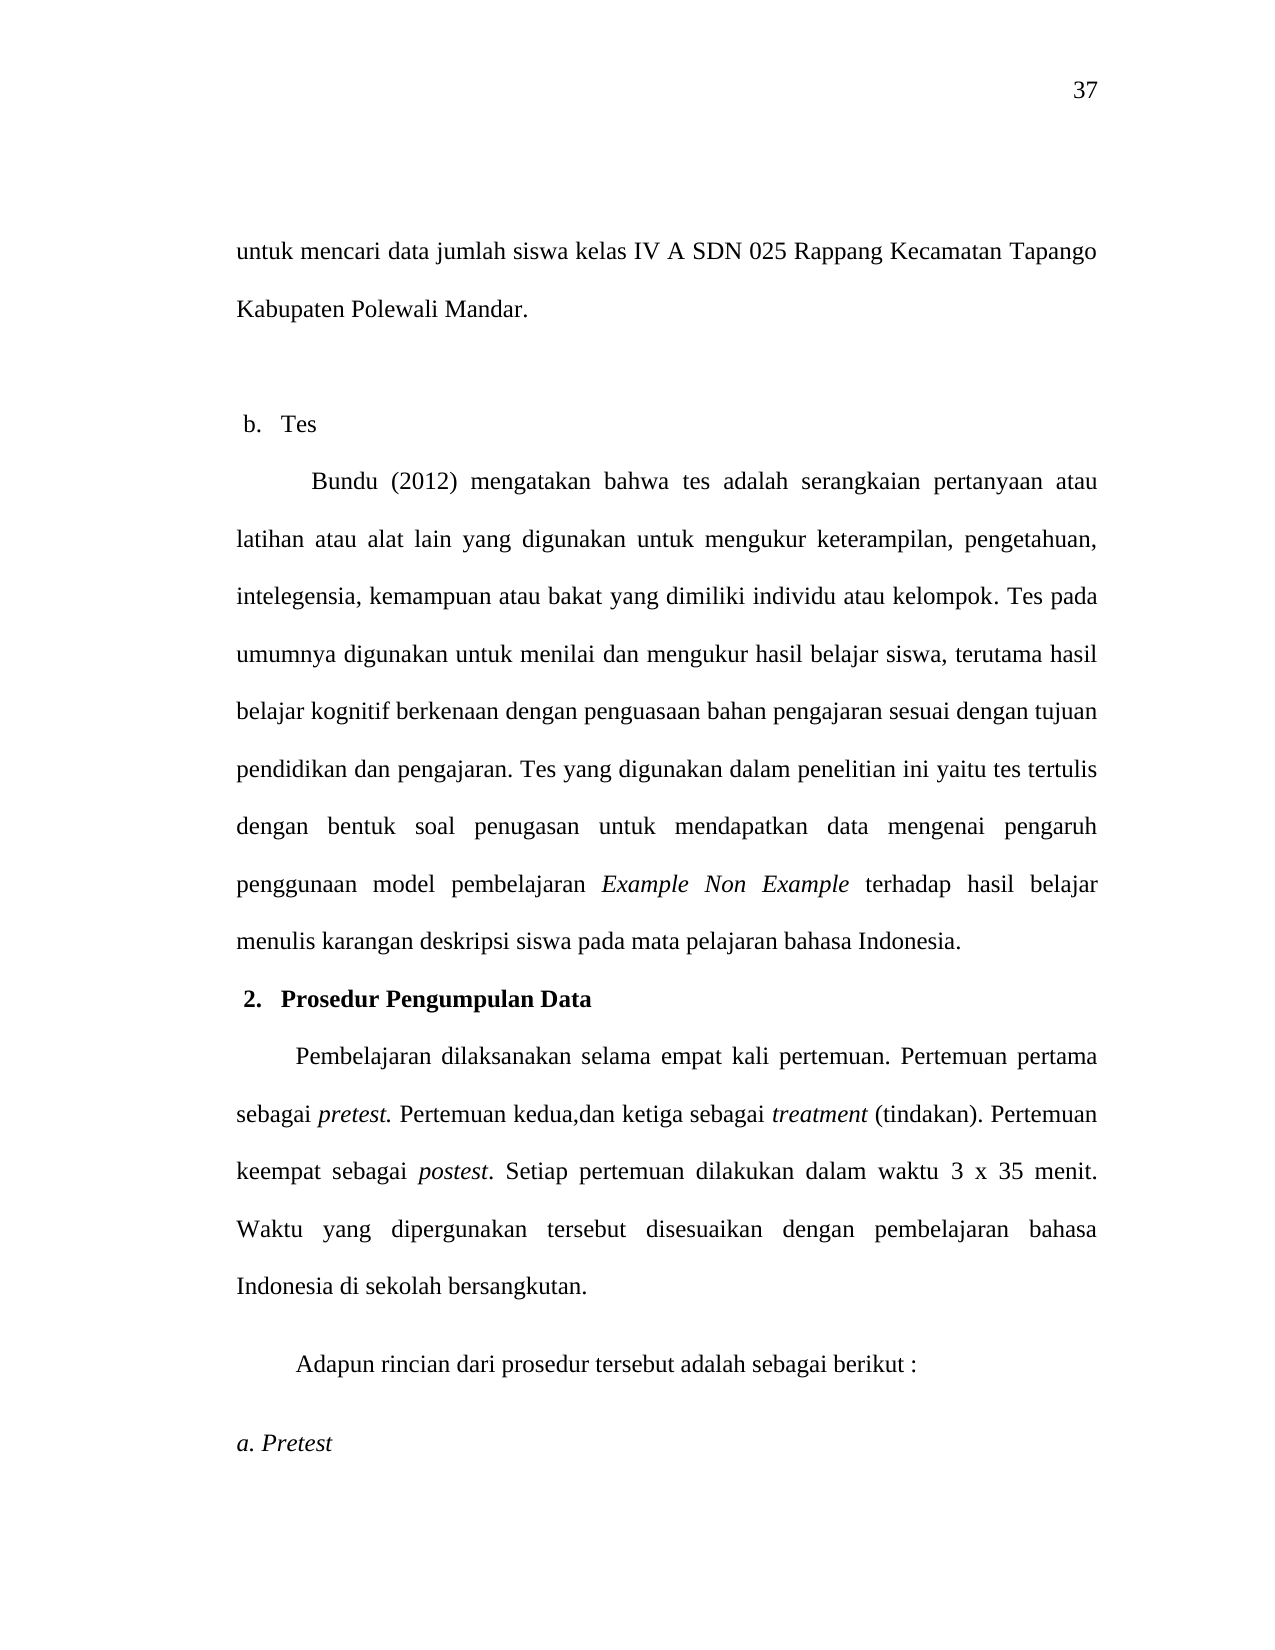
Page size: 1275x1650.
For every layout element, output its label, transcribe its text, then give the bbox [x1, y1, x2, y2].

text a. Pretest [236, 1428, 1098, 1457]
text Adapun rincian dari prosedur tersebut adalah sebagai berikut : [236, 1349, 1098, 1378]
list Tes [243, 409, 1098, 437]
list Bundu (2012) mengatakan bahwa tes adalah serangkaian pertanyaan atau latihan atau alat lain yang digunakan untuk mengukur keterampilan, pengetahuan, intelegensia, kemampuan atau bakat yang dimiliki individu atau kelompok. Tes pada umumnya digunakan untuk menilai dan mengukur hasil belajar siswa, terutama hasil belajar kognitif berkenaan dengan penguasaan bahan pengajaran sesuai dengan tujuan pendidikan dan pengajaran. Tes yang digunakan dalam penelitian ini yaitu tes tertulis dengan bentuk soal penugasan untuk mendapatkan data mengenai pengaruh penggunaan model pembelajaran Example Non Example terhadap hasil belajar menulis karangan deskripsi siswa pada mata pelajaran bahasa Indonesia. [236, 466, 1098, 955]
list Prosedur Pengumpulan Data [243, 984, 1098, 1012]
text Pembelajaran dilaksanakan selama empat kali pertemuan. Pertemuan pertama sebagai pretest. Pertemuan kedua,dan ketiga sebagai treatment (tindakan). Pertemuan keempat sebagai postest. Setiap pertemuan dilakukan dalam waktu 3 x 35 menit. Waktu yang dipergunakan tersebut disesuaikan dengan pembelajaran bahasa Indonesia di sekolah bersangkutan. [236, 1041, 1098, 1300]
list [236, 236, 1098, 322]
